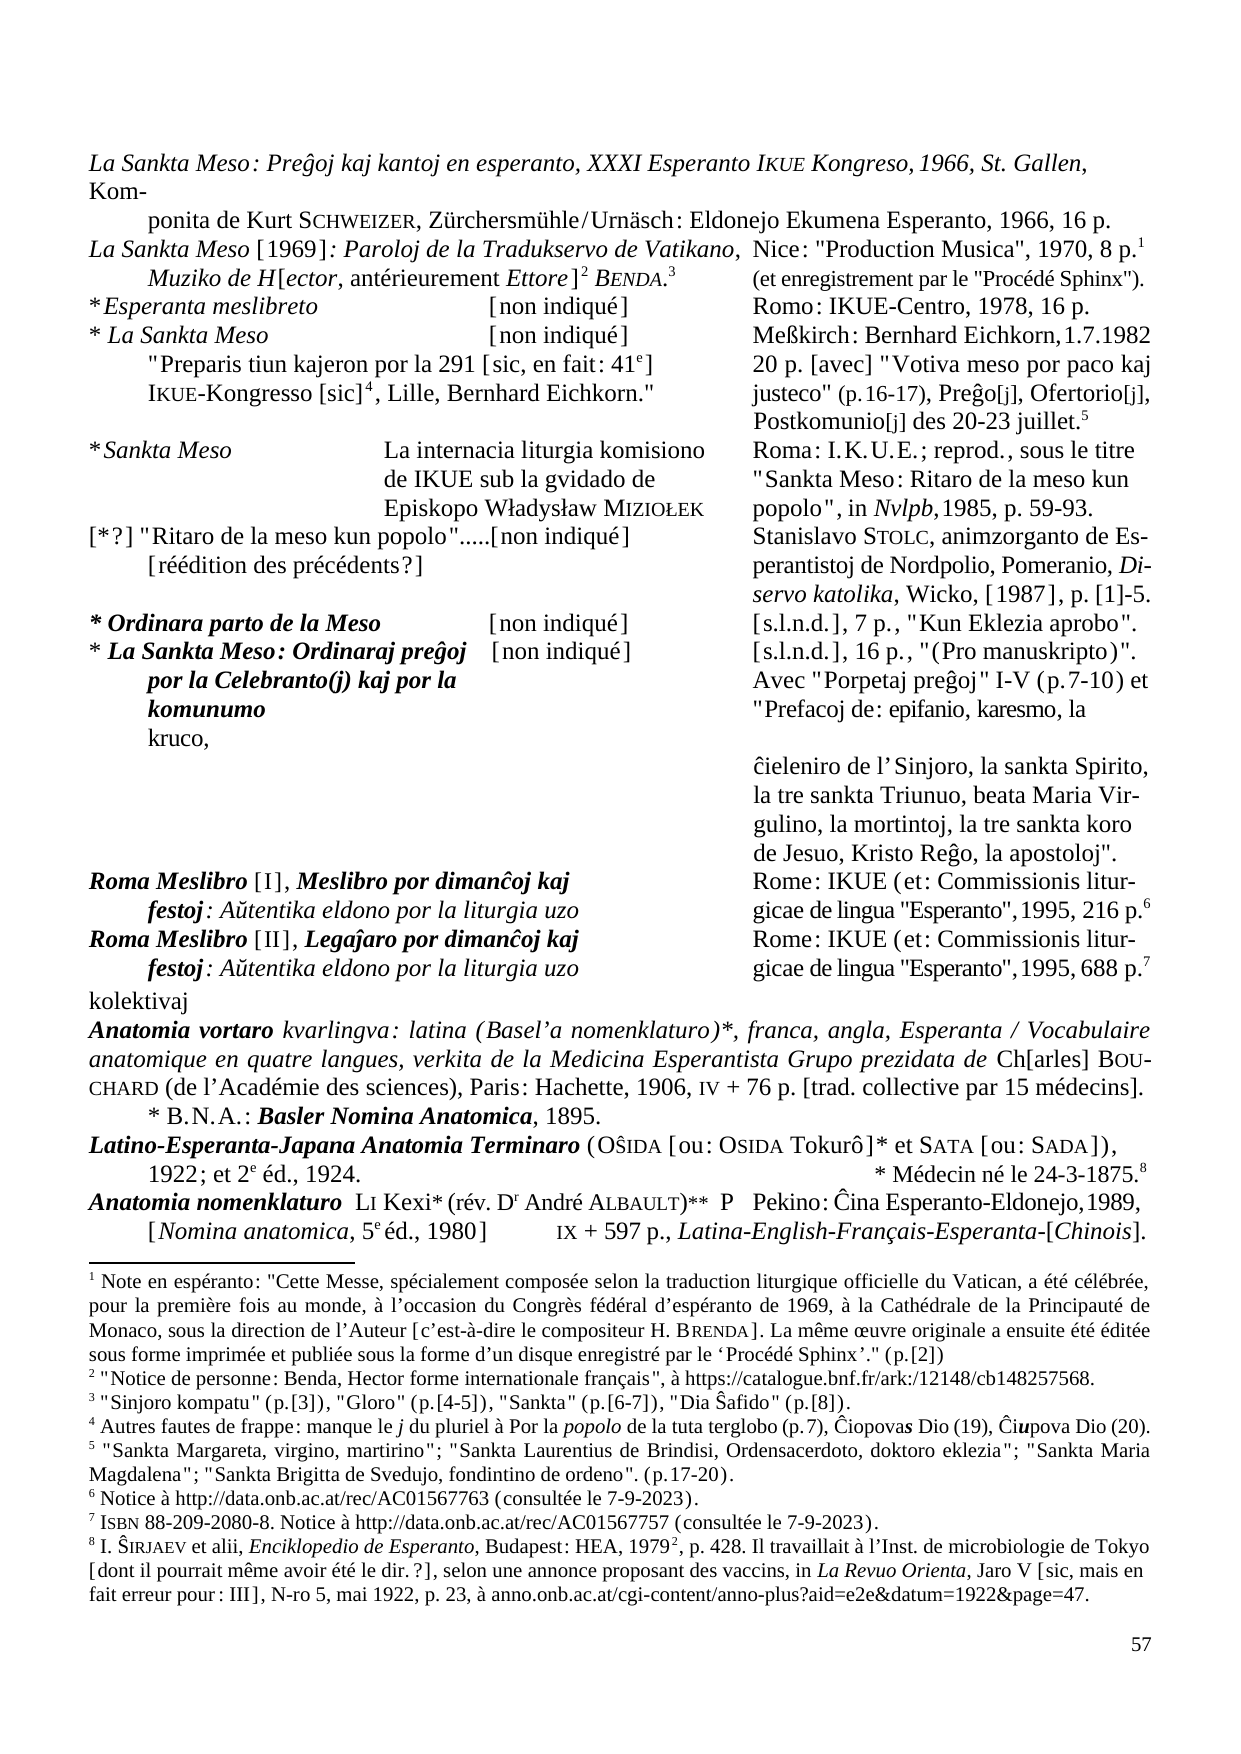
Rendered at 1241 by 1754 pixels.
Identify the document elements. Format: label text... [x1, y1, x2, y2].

text * Esperanta meslibreto [ non indiqué ] Romo : IKUE-Centro, 1978, 16 p. [89, 291, 1152, 320]
text [* ? ] " Ritaro de la meso kun popolo ".....[ non indiqué ] Stanislavo Stolc, animzorganto de Es- [89, 521, 1152, 550]
text Episkopo Władysław Miziołek popolo " , in Nvlpb, 1985, p. 59-93. [148, 493, 1152, 521]
text festoj : Aŭtentika eldono por la liturgia uzo gicae de lingua "Esperanto", 1995, 216 p. [148, 895, 1152, 924]
text Anatomia nomenklaturo Li Kexi* (rév. Dr André Albault)** P Pekino : Ĉina Esperanto-Eldonejo, 1989, [89, 1187, 1152, 1216]
text ĉieleniro de l’ Sinjoro, la sankta Spirito, la tre sankta Triunuo, beata Maria Vir-gulino, la mortintoj, la tre sankta koro de Jesuo, Kristo Reĝo, la apostoloj". [753, 751, 1152, 866]
text La Sankta Meso : Preĝoj kaj kantoj en esperanto, XXXI Esperanto Ikue Kongreso, 1966, St. Gallen, Kom- [89, 148, 1152, 205]
text " Preparis tiun kajeron por la 291 [ sic, en fait : 41e ] 20 p. [avec] " Votiva meso por paco kaj Ikue-Kongresso [sic] , Lille, Bernhard Eichkorn." justeco" (p. 16-17), Preĝo[j], Ofertorio[j], [148, 349, 1152, 406]
text * Ordinara parto de la Meso [ non indiqué ] [ s.l.n.d. ] , 7 p. , " Kun Eklezia aprobo ". [89, 608, 1152, 636]
text kolektivaj [89, 986, 1152, 1015]
text de IKUE sub la gvidado de " Sankta Meso : Ritaro de la meso kun [148, 464, 1152, 493]
text * Sankta Meso La internacia liturgia komisiono Roma : I. K. U. E. ; reprod. , sous le titre [89, 435, 1152, 464]
text festoj : Aŭtentika eldono por la liturgia uzo gicae de lingua "Esperanto", 1995, 688 p. [148, 953, 1152, 981]
text Latino-Esperanta-Japana Anatomia Terminaro ( Oŝida [ ou : Osida Tokurô ] * et Sata [ ou : Sada ] ) , [89, 1130, 1152, 1159]
text Roma Meslibro [ II ] , Legaĵaro por dimanĉoj kaj Rome : IKUE ( et : Commissionis litur- [89, 924, 1152, 953]
text [ Nomina anatomica, 5e éd., 1980 ] ix + 597 p., Latina-English-Français-Esperanta-[Chinois]. [148, 1216, 1152, 1245]
text Muziko de H [ector, antérieurement Ettore ] Benda. (et enregistrement par le "Procédé Sphinx"). [148, 263, 1152, 291]
text Postkomunio[j] des 20-23 juillet. [753, 406, 1152, 435]
text * B. N. A. : Basler Nomina Anatomica, 1895. [148, 1101, 1152, 1130]
text por la Celebranto(j) kaj por la Avec " Porpetaj preĝoj " I-V ( p. 7-10 ) et komunumo " Prefacoj de : epifanio, karesmo, la kruco, [148, 665, 1152, 751]
text * La Sankta Meso : Ordinaraj preĝoj [ non indiqué ] [ s.l.n.d. ] , 16 p. , " ( Pro manuskripto ) ". [89, 636, 1152, 665]
text Anatomia vortaro kvarlingva : latina ( Basel’a nomenklaturo )*, franca, angla, Esperanta / Vocabulaire anatomique en quatre langues, verkita de la Medicina Esperantista Grupo prezidata de Ch[arles] Bou-chard (de l’Académie des sciences), Paris : Hachette, 1906, iv + 76 p. [trad. collective par 15 médecins]. [89, 1015, 1152, 1101]
text * La Sankta Meso [ non indiqué ] Meßkirch : Bernhard Eichkorn, 1.7.1982 [89, 320, 1152, 349]
text La Sankta Meso [ 1969 ] : Paroloj de la Tradukservo de Vatikano, Nice : "Production Musica", 1970, 8 p. [89, 234, 1152, 263]
text servo katolika, Wicko, [ 1987 ] , p. [1]-5. [89, 579, 1152, 608]
text 1922 ; et 2e éd., 1924. * Médecin né le 24-3-1875. [148, 1159, 1152, 1187]
text ponita de Kurt Schweizer, Zürchersmühle / Urnäsch : Eldonejo Ekumena Esperanto, 1966, 16 p. [148, 205, 1152, 234]
text Roma Meslibro [ I ] , Meslibro por dimanĉoj kaj Rome : IKUE ( et : Commissionis litur- [89, 866, 1152, 895]
text [ réédition des précédents ? ] perantistoj de Nordpolio, Pomeranio, Di- [148, 550, 1152, 579]
